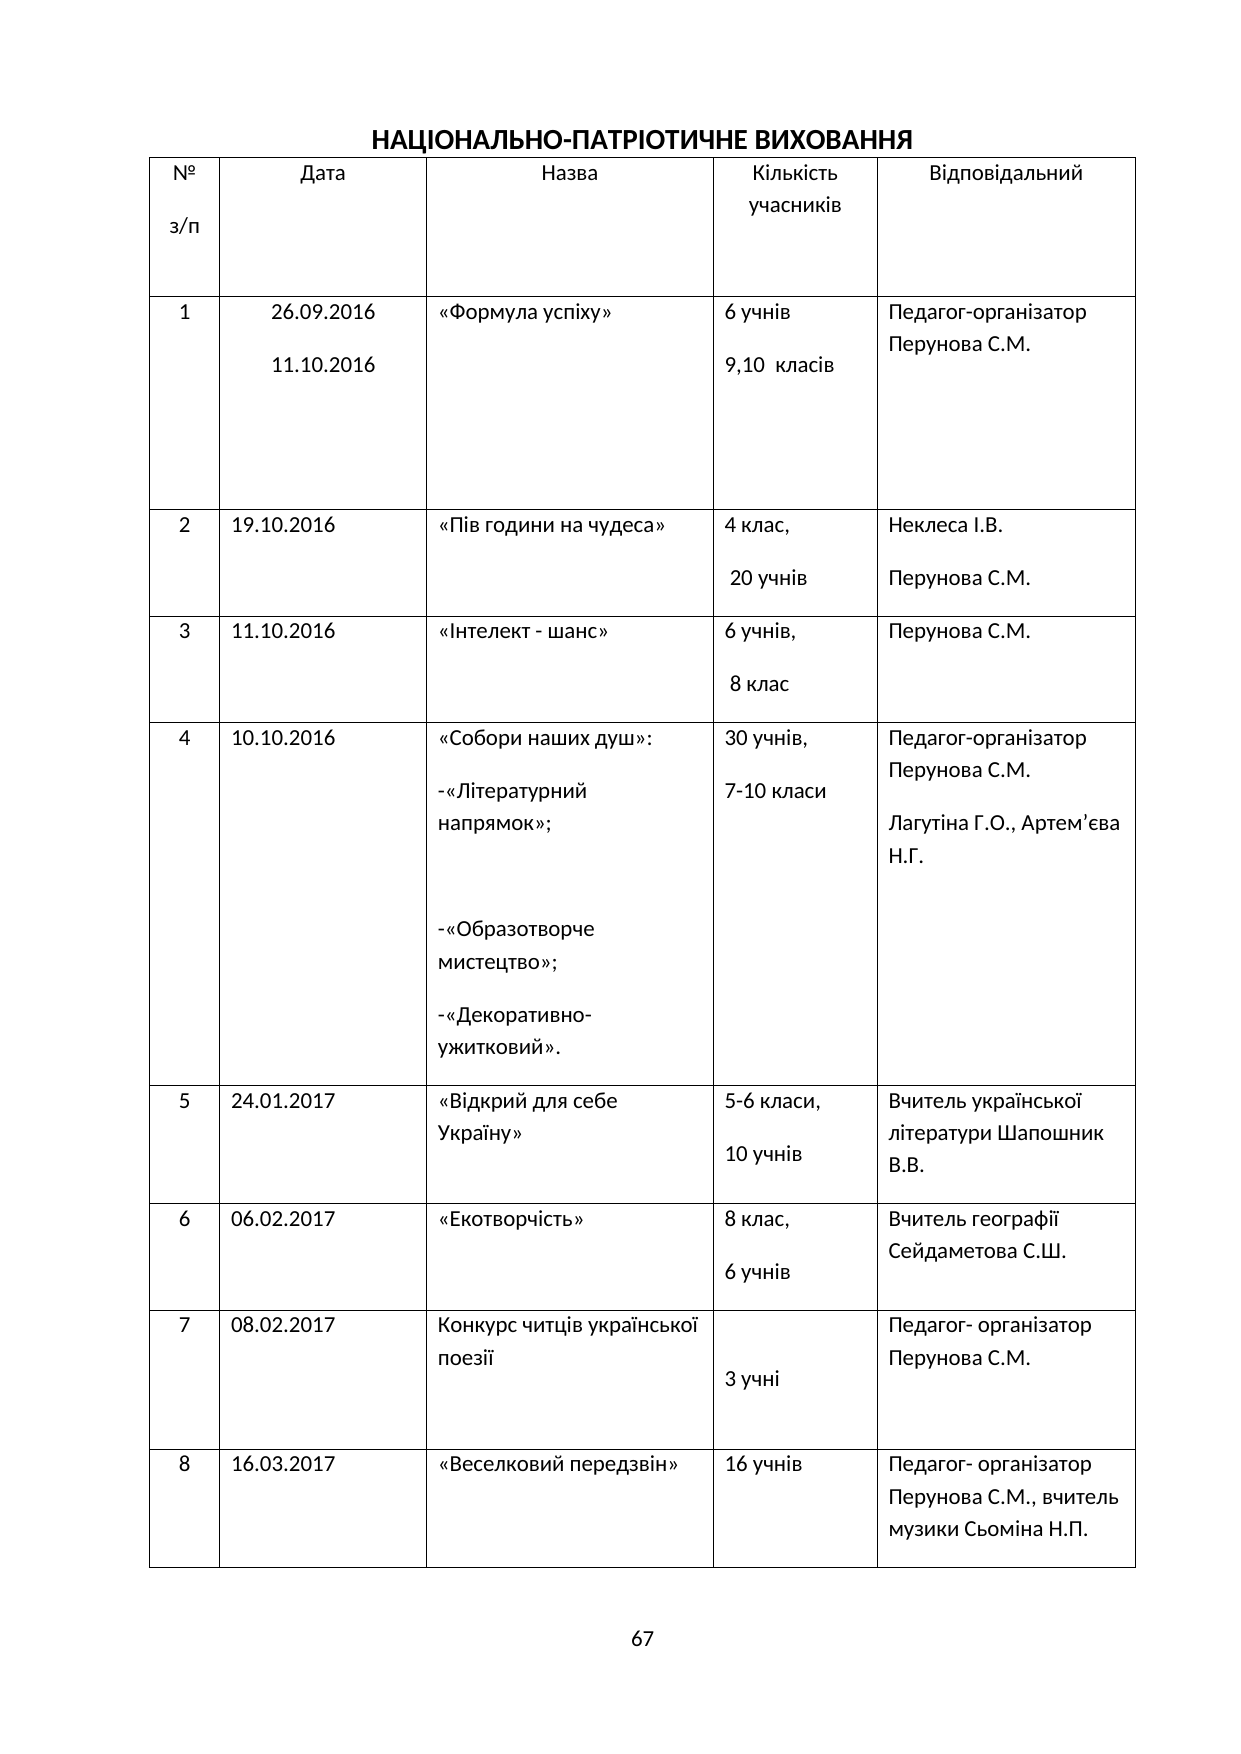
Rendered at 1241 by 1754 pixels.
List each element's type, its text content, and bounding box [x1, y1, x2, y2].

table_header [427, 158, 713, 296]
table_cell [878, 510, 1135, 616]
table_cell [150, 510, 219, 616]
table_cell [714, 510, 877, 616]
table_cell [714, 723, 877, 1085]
text НАЦІОНАЛЬНО-ПАТРІОТИЧНЕ ВИХОВАННЯ [148, 121, 1137, 157]
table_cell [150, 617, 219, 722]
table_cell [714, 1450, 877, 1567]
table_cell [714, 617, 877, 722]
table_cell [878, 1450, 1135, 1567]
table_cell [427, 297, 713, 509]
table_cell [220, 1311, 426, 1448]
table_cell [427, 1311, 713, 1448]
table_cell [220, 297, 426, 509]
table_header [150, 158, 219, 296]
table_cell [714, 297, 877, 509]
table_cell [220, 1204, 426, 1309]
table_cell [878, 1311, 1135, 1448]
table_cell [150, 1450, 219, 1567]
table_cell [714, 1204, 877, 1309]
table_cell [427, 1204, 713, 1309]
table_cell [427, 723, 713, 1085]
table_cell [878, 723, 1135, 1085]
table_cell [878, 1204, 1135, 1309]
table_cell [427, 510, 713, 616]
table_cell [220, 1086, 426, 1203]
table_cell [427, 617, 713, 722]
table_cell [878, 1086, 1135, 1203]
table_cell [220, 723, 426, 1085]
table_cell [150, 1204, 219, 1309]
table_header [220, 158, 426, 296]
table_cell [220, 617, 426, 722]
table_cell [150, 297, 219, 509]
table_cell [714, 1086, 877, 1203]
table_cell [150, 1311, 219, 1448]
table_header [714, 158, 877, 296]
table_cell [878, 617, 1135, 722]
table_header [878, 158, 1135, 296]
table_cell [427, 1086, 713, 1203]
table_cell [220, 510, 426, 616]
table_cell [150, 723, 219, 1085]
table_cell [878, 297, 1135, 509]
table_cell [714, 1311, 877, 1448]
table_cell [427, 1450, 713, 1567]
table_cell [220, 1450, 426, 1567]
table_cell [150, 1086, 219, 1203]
